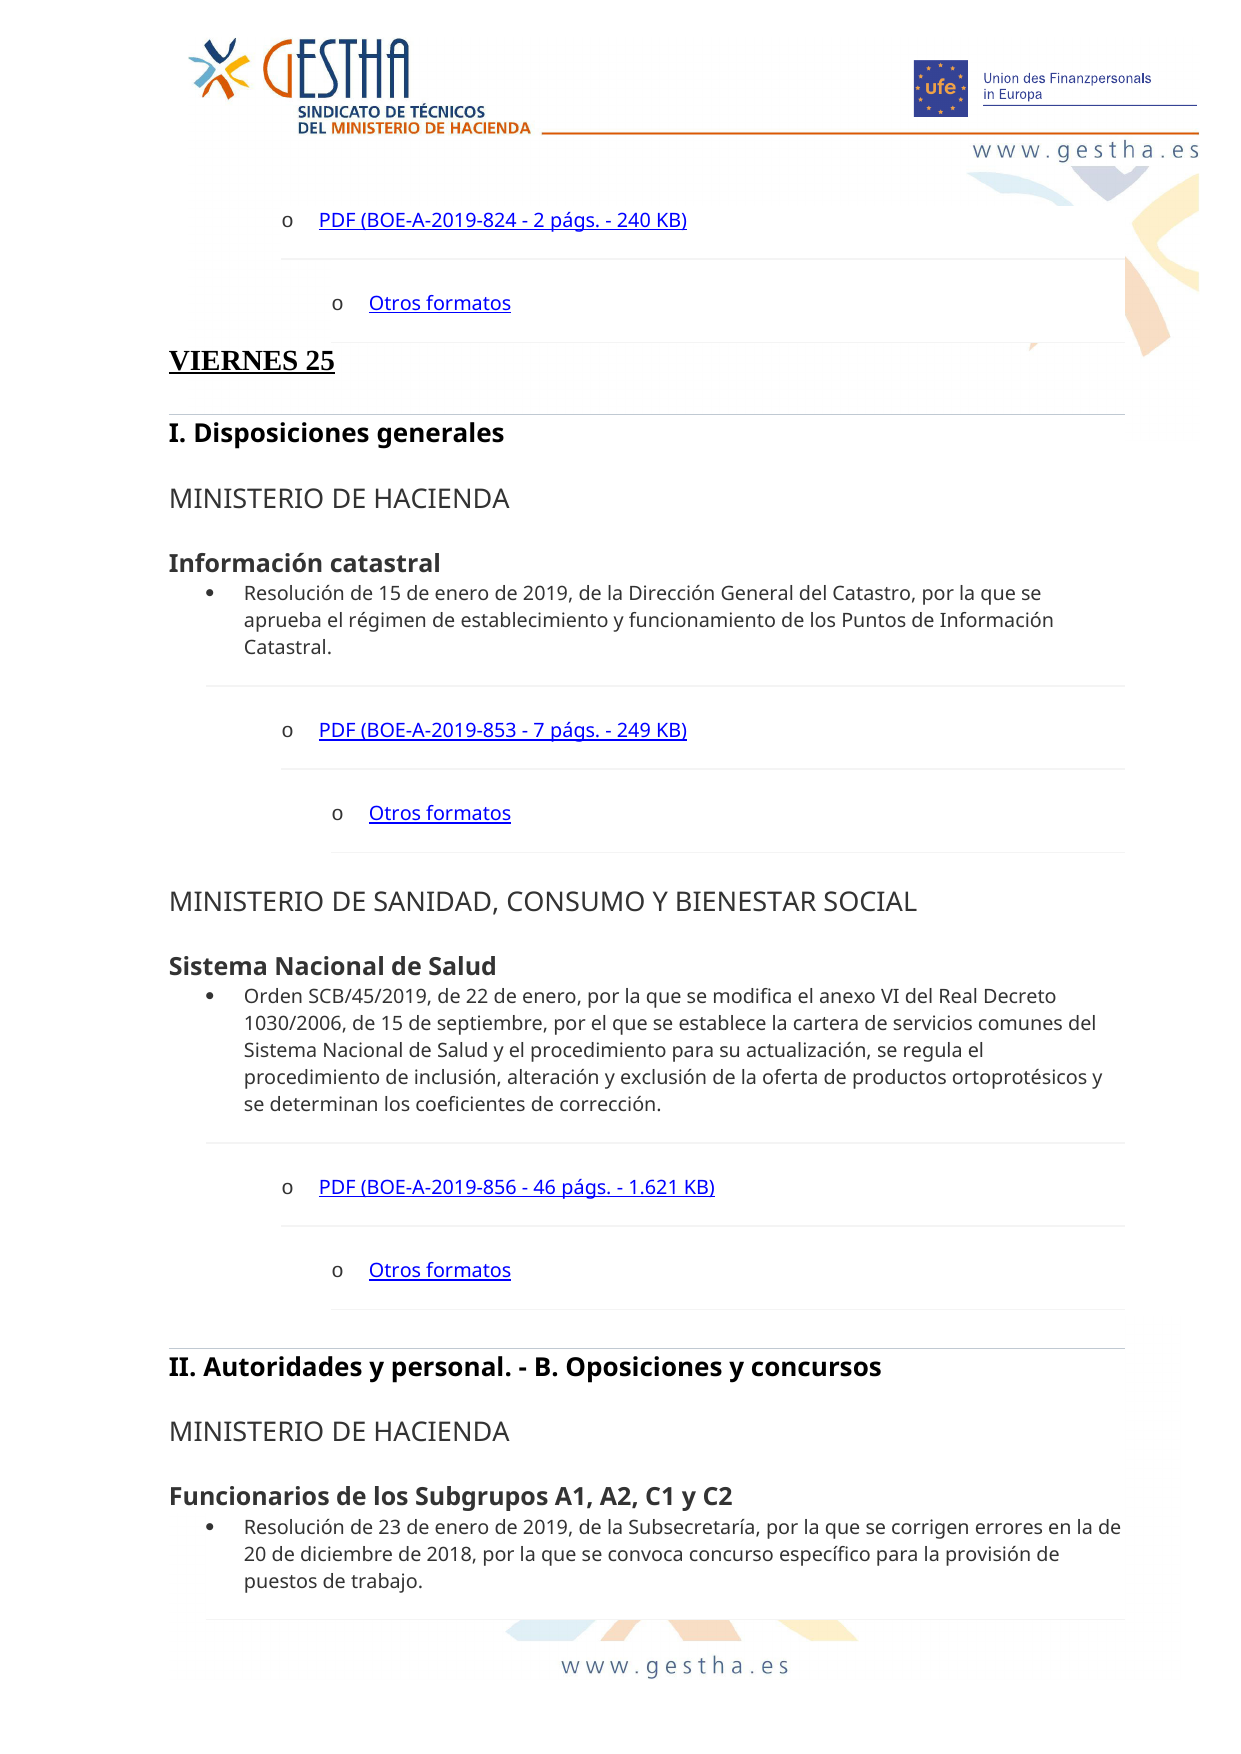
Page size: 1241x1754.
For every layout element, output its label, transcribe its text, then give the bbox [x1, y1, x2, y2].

subtitle II. Autoridades y personal. - B. Oposiciones y concursos [169, 1349, 1125, 1384]
subtitle MINISTERIO DE SANIDAD, CONSUMO Y BIENESTAR SOCIAL [169, 882, 1125, 919]
subtitle I. Disposiciones generales [169, 415, 1125, 450]
list Resolución de 15 de enero de 2019, de la Dirección General del Catastro, por la que se aprueba el régimen de establecimiento y funcionamiento de los Puntos de Información Catastral. [206, 579, 1125, 685]
list PDF (BOE-A-2019-853 - 7 págs. - 249 KB) [281, 716, 1125, 768]
list Resolución de 23 de enero de 2019, de la Subsecretaría, por la que se corrigen errores en la de 20 de diciembre de 2018, por la que se convoca concurso específico para la provisión de puestos de trabajo. [206, 1513, 1125, 1619]
subtitle Sistema Nacional de Salud [169, 948, 1125, 982]
subtitle Información catastral [169, 545, 1125, 579]
text VIERNES 25 [169, 343, 1125, 377]
picture [187, 37, 1200, 441]
subtitle MINISTERIO DE HACIENDA [169, 479, 1125, 516]
list Otros formatos [331, 799, 1125, 852]
list PDF (BOE-A-2019-856 - 46 págs. - 1.621 KB) [281, 1173, 1125, 1225]
subtitle Funcionarios de los Subgrupos A1, A2, C1 y C2 [169, 1479, 1125, 1513]
list Otros formatos [331, 1256, 1125, 1309]
list Otros formatos [331, 289, 1125, 342]
list PDF (BOE-A-2019-824 - 2 págs. - 240 KB) [281, 206, 1125, 258]
picture [168, 1316, 1181, 1680]
list Orden SCB/45/2019, de 22 de enero, por la que se modifica el anexo VI del Real Decreto 1030/2006, de 15 de septiembre, por el que se establece la cartera de servicios comunes del Sistema Nacional de Salud y el procedimiento para su actualización, se regula el procedimiento de inclusión, alteración y exclusión de la oferta de productos ortoprotésicos y se determinan los coeficientes de corrección. [206, 982, 1125, 1142]
subtitle MINISTERIO DE HACIENDA [169, 1413, 1125, 1450]
